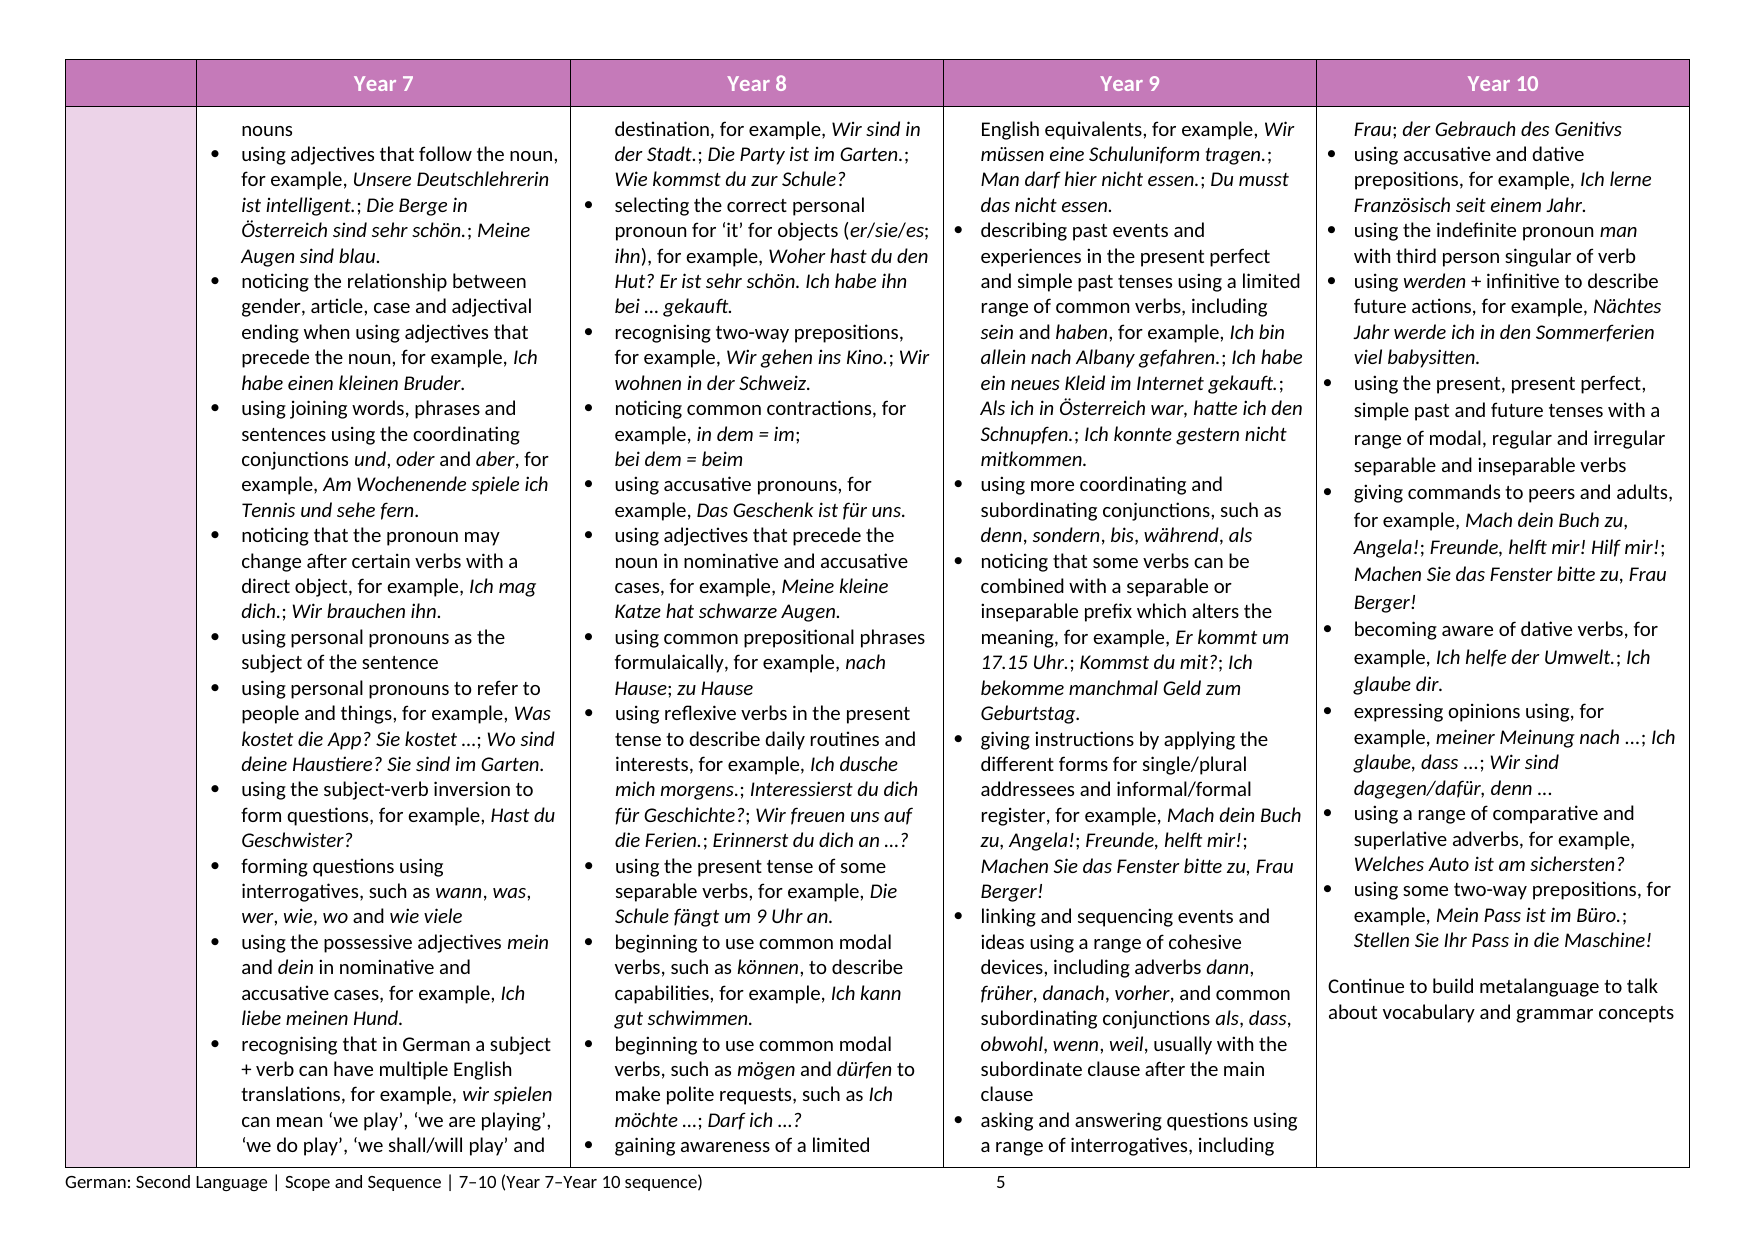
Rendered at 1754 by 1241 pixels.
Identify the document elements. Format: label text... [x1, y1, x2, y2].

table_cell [1317, 107, 1689, 1167]
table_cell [944, 107, 1316, 1167]
table_header Year 10 [1317, 60, 1689, 106]
table_header [66, 60, 196, 106]
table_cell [197, 107, 570, 1167]
table_header Year 9 [944, 60, 1316, 106]
table_header Year 8 [571, 60, 943, 106]
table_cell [571, 107, 943, 1167]
table_header Year 7 [197, 60, 570, 106]
